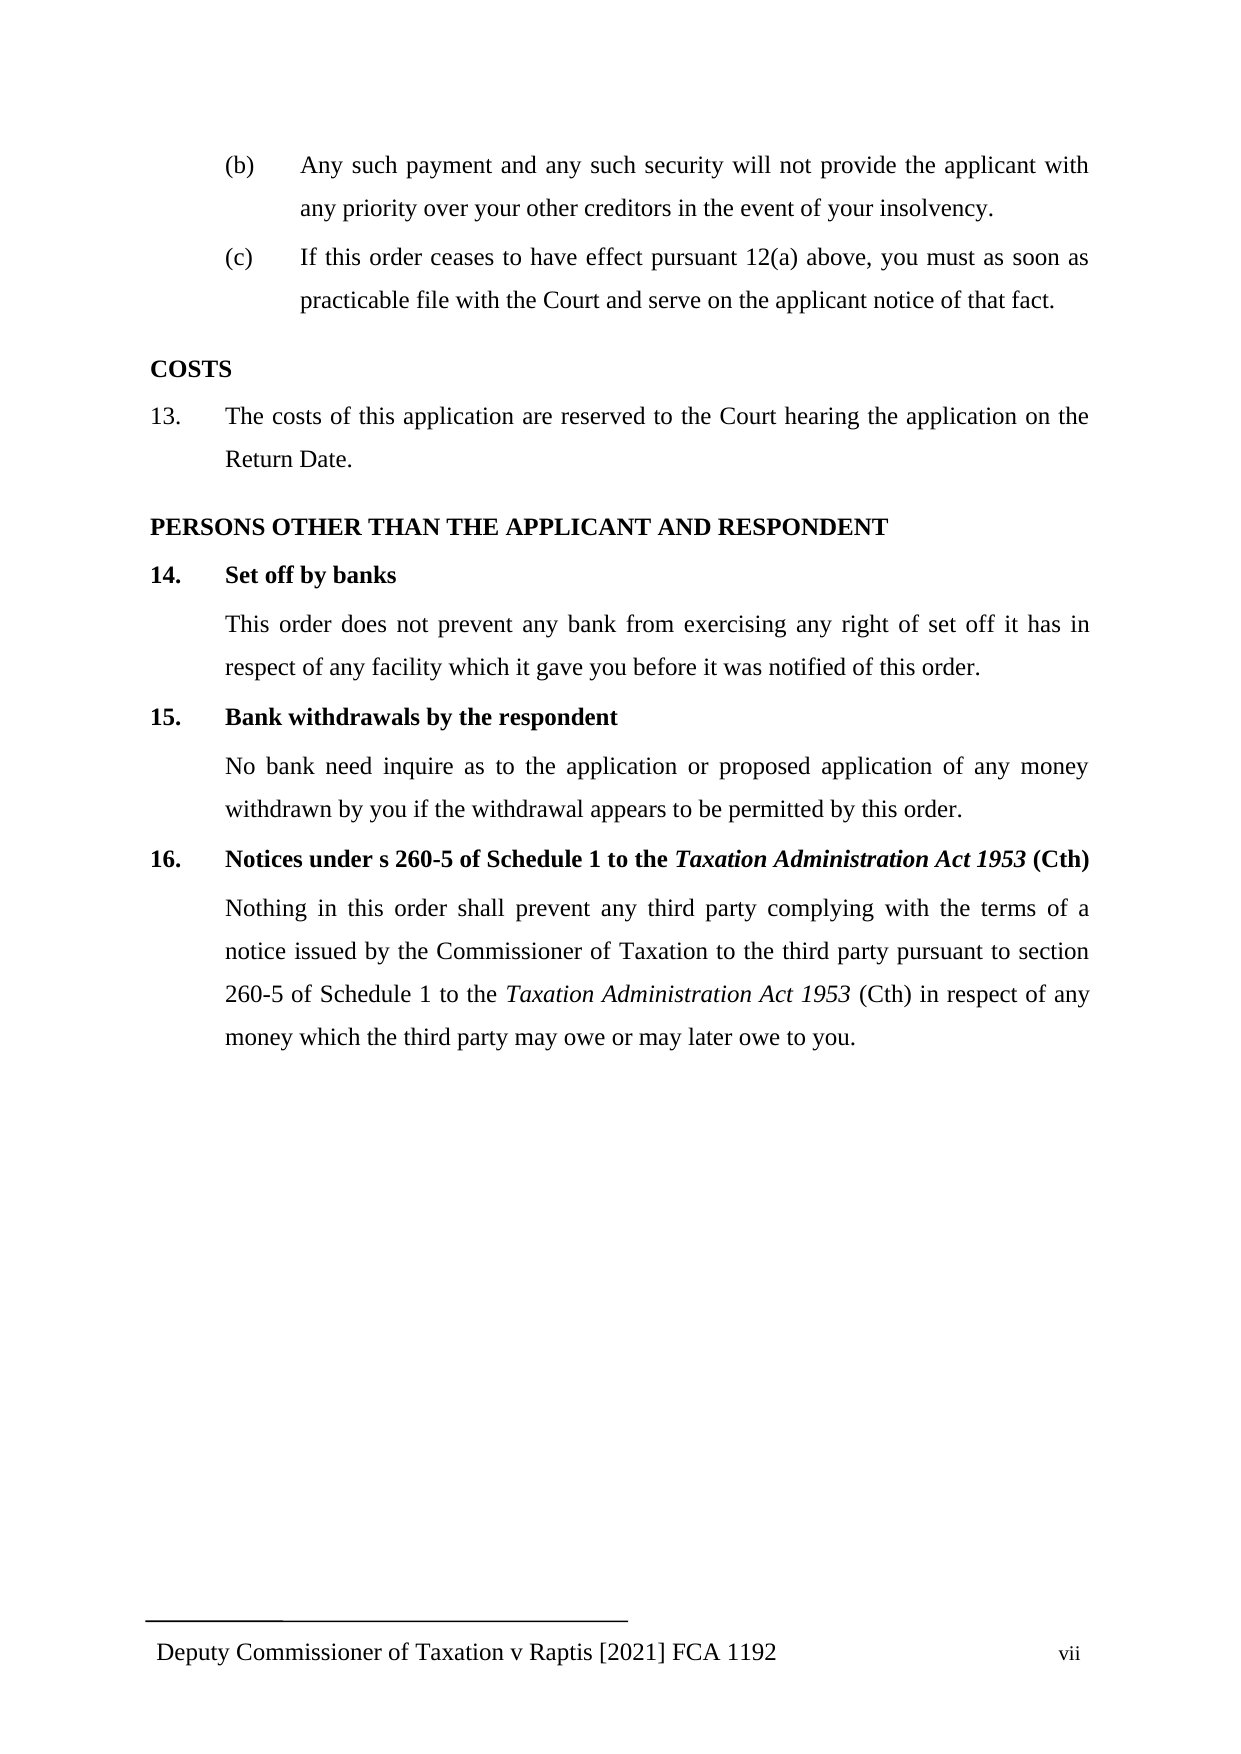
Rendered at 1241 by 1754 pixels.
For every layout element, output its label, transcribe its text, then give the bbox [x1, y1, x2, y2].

list 14. Set off by banks [150, 560, 1090, 589]
subtitle COSTS [150, 354, 1090, 382]
list 16. Notices under s 260-5 of Schedule 1 to the Taxation Administration Act 1953 (Cth) [150, 844, 1090, 872]
subtitle PERSONS OTHER THAN THE APPLICANT AND RESPONDENT [150, 512, 1090, 541]
list (c) If this order ceases to have effect pursuant 12(a) above, you must as soon as practicable file with the Court and serve on the applicant notice of that fact. [225, 242, 1090, 314]
list 13. The costs of this application are reserved to the Court hearing the application on the Return Date. [150, 401, 1090, 473]
list (b) Any such payment and any such security will not provide the applicant with any priority over your other creditors in the event of your insolvency. [225, 150, 1090, 222]
list Nothing in this order shall prevent any third party complying with the terms of a notice issued by the Commissioner of Taxation to the third party pursuant to section 260-5 of Schedule 1 to the Taxation Administration Act 1953 (Cth) in respect of any money which the third party may owe or may later owe to you. [225, 893, 1090, 1051]
list 15. Bank withdrawals by the respondent [150, 702, 1090, 731]
list No bank need inquire as to the application or proposed application of any money withdrawn by you if the withdrawal appears to be permitted by this order. [225, 751, 1090, 823]
list This order does not prevent any bank from exercising any right of set off it has in respect of any facility which it gave you before it was notified of this order. [225, 609, 1090, 681]
